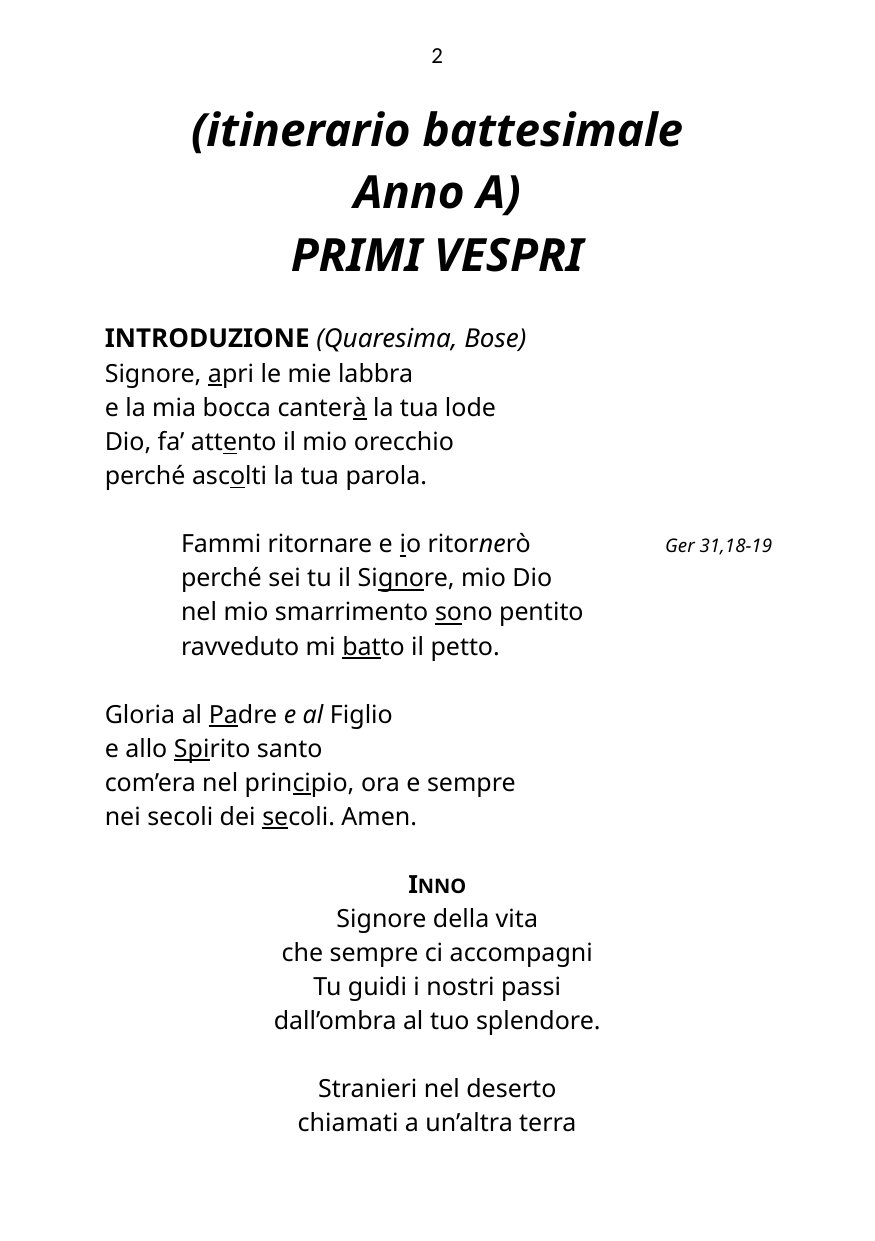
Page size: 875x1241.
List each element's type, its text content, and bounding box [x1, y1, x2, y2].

text perché sei tu il Signore, mio Dio [181, 560, 799, 594]
text Fammi ritornare e io ritornerò Ger 31,18-19 [181, 526, 799, 560]
text nei secoli dei secoli. Amen. [104, 798, 799, 832]
text Inno [75, 867, 799, 901]
text nel mio smarrimento sono pentito [181, 594, 799, 628]
text e la mia bocca canterà la tua lode [104, 390, 799, 424]
text Gloria al Padre e al Figlio [104, 696, 799, 730]
text Stranieri nel deserto [75, 1071, 799, 1105]
subtitle (itinerario battesimale [75, 97, 799, 160]
text INTRODUZIONE (Quaresima, Bose) Signore, apri le mie labbra [104, 320, 799, 390]
subtitle Anno A) [75, 160, 799, 222]
text perché ascolti la tua parola. [104, 458, 799, 492]
text e allo Spirito santo [104, 730, 799, 764]
text com’era nel principio, ora e sempre [104, 764, 799, 798]
text PRIMI VESPRI [75, 222, 799, 284]
text Signore della vita [75, 901, 799, 935]
text Tu guidi i nostri passi [75, 969, 799, 1003]
text Dio, fa’ attento il mio orecchio [104, 424, 799, 458]
text che sempre ci accompagni [75, 935, 799, 969]
text ravveduto mi batto il petto. [181, 628, 799, 662]
text dall’ombra al tuo splendore. [75, 1003, 799, 1037]
text chiamati a un’altra terra [75, 1105, 799, 1139]
